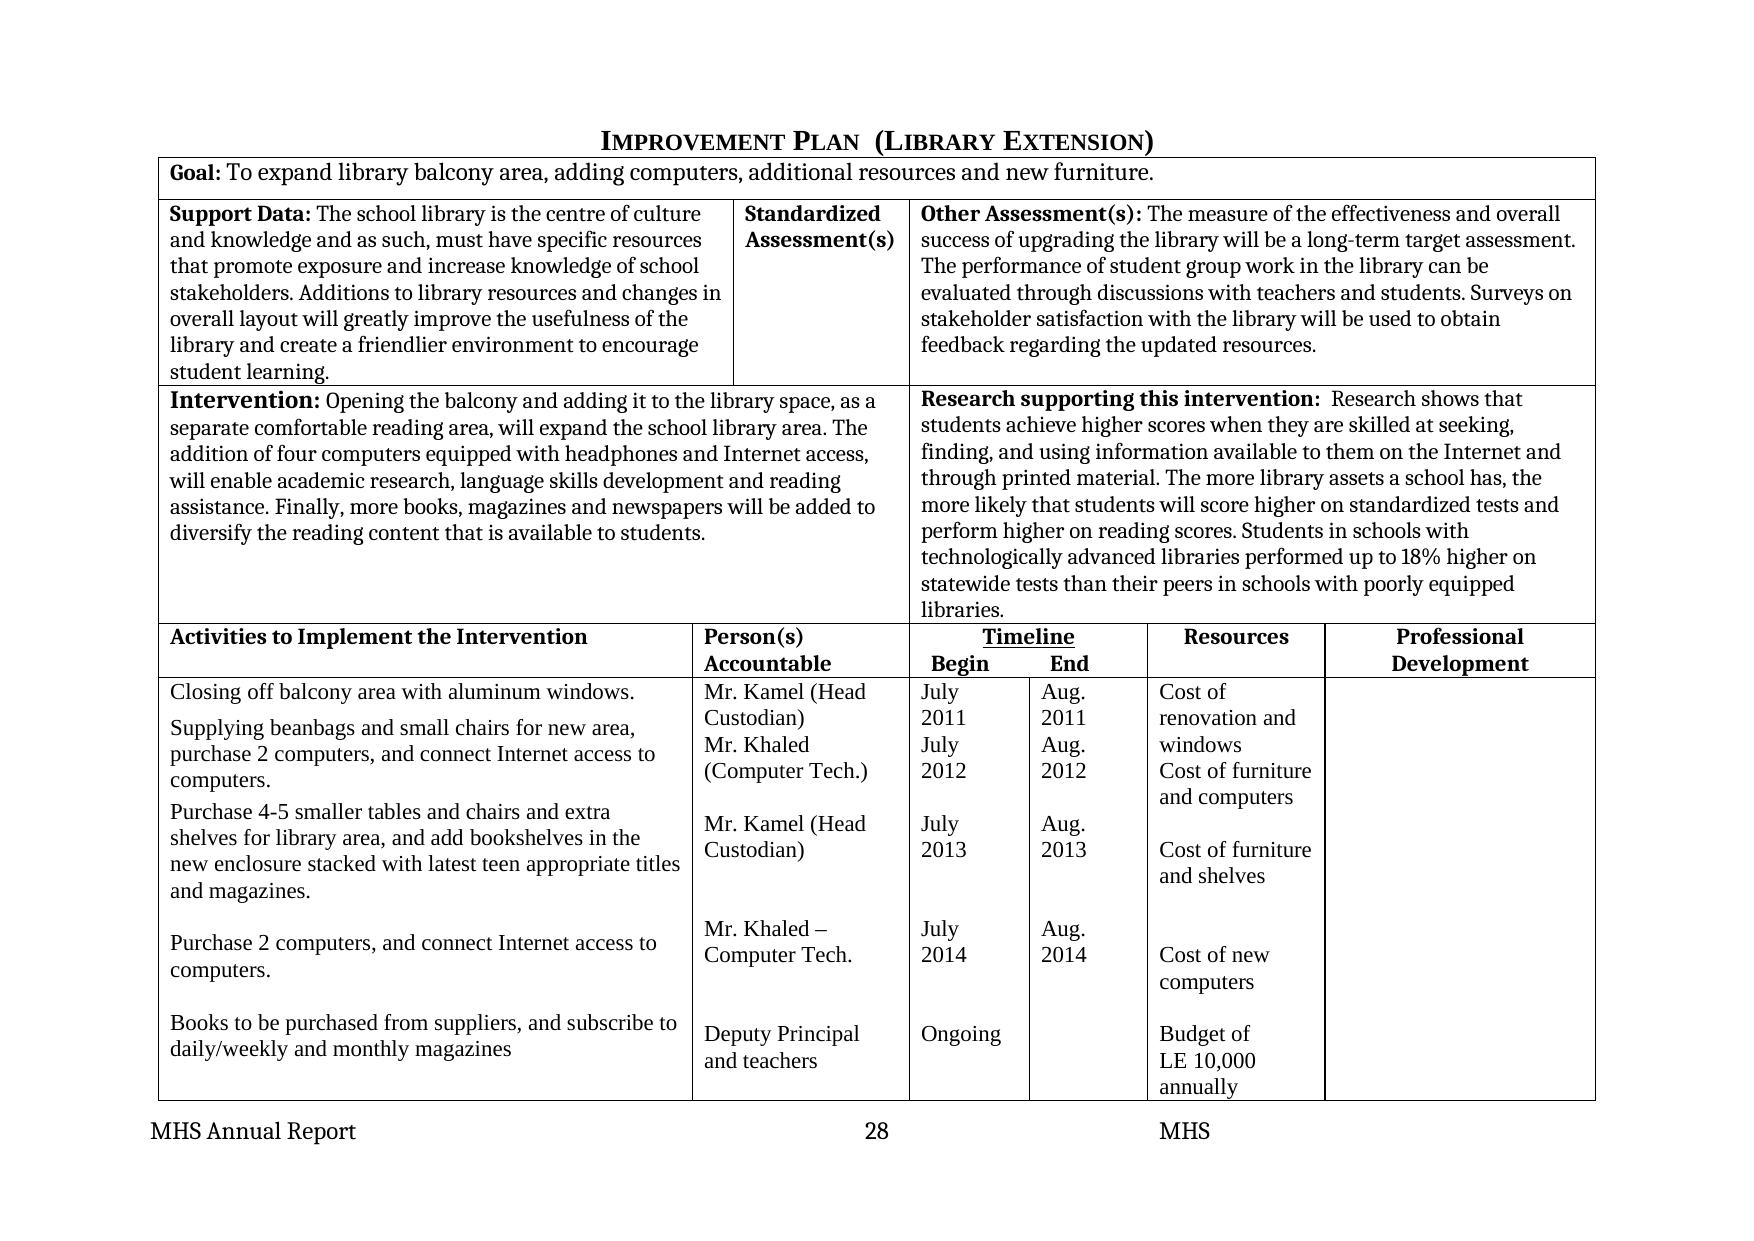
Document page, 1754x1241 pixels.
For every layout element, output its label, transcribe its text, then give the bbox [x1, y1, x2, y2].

table_cell Person(s) Accountable [693, 624, 909, 677]
table_cell Closing off balcony area with aluminum windows. Supplying beanbags and small chairs for new area, purchase 2 computers, and connect Internet access to computers. Purchase 4-5 smaller tables and chairs and extra shelves for library area, and add bookshelves in the new enclosure stacked with latest teen appropriate titles and magazines. Purchase 2 computers, and connect Internet access to computers. Books to be purchased from suppliers, and subscribe to daily/weekly and monthly magazines [159, 678, 692, 1099]
table_cell July 2011 July 2012 July 2013 July 2014 Ongoing [910, 678, 1029, 1099]
table_cell Aug. 2011 Aug. 2012 Aug. 2013 Aug. 2014 [1030, 678, 1147, 1099]
table_cell Support Data: The school library is the centre of culture and knowledge and as such, must have specific resources that promote exposure and increase knowledge of school stakeholders. Additions to library resources and changes in overall layout will greatly improve the usefulness of the library and create a friendlier environment to encourage student learning. [159, 200, 733, 385]
table_cell Resources [1148, 624, 1324, 677]
table_cell Timeline Begin End [910, 624, 1147, 677]
table_cell Cost of renovation and windows Cost of furniture and computers Cost of furniture and shelves Cost of new computers Budget of LE 10,000 annually [1148, 678, 1324, 1099]
table_cell Intervention: Opening the balcony and adding it to the library space, as a separate comfortable reading area, will expand the school library area. The addition of four computers equipped with headphones and Internet access, will enable academic research, language skills development and reading assistance. Finally, more books, magazines and newspapers will be added to diversify the reading content that is available to students. [159, 386, 909, 623]
table_cell [1326, 678, 1595, 1099]
table_cell Other Assessment(s): The measure of the effectiveness and overall success of upgrading the library will be a long-term target assessment. The performance of student group work in the library can be evaluated through discussions with teachers and students. Surveys on stakeholder satisfaction with the library will be used to obtain feedback regarding the updated resources. [910, 200, 1595, 385]
table_cell Standardized Assessment(s) [734, 200, 909, 385]
table_header Goal: To expand library balcony area, adding computers, additional resources and new furniture. [159, 158, 1595, 199]
table_cell Activities to Implement the Intervention [159, 624, 692, 677]
title Improvement Plan (Library Extension) [150, 123, 1604, 157]
table_cell Mr. Kamel (Head Custodian) Mr. Khaled (Computer Tech.) Mr. Kamel (Head Custodian) Mr. Khaled – Computer Tech. Deputy Principal and teachers [693, 678, 909, 1099]
table_cell Professional Development [1326, 624, 1595, 677]
table_cell Research supporting this intervention: Research shows that students achieve higher scores when they are skilled at seeking, finding, and using information available to them on the Internet and through printed material. The more library assets a school has, the more likely that students will score higher on standardized tests and perform higher on reading scores. Students in schools with technologically advanced libraries performed up to 18% higher on statewide tests than their peers in schools with poorly equipped libraries. [910, 386, 1595, 623]
